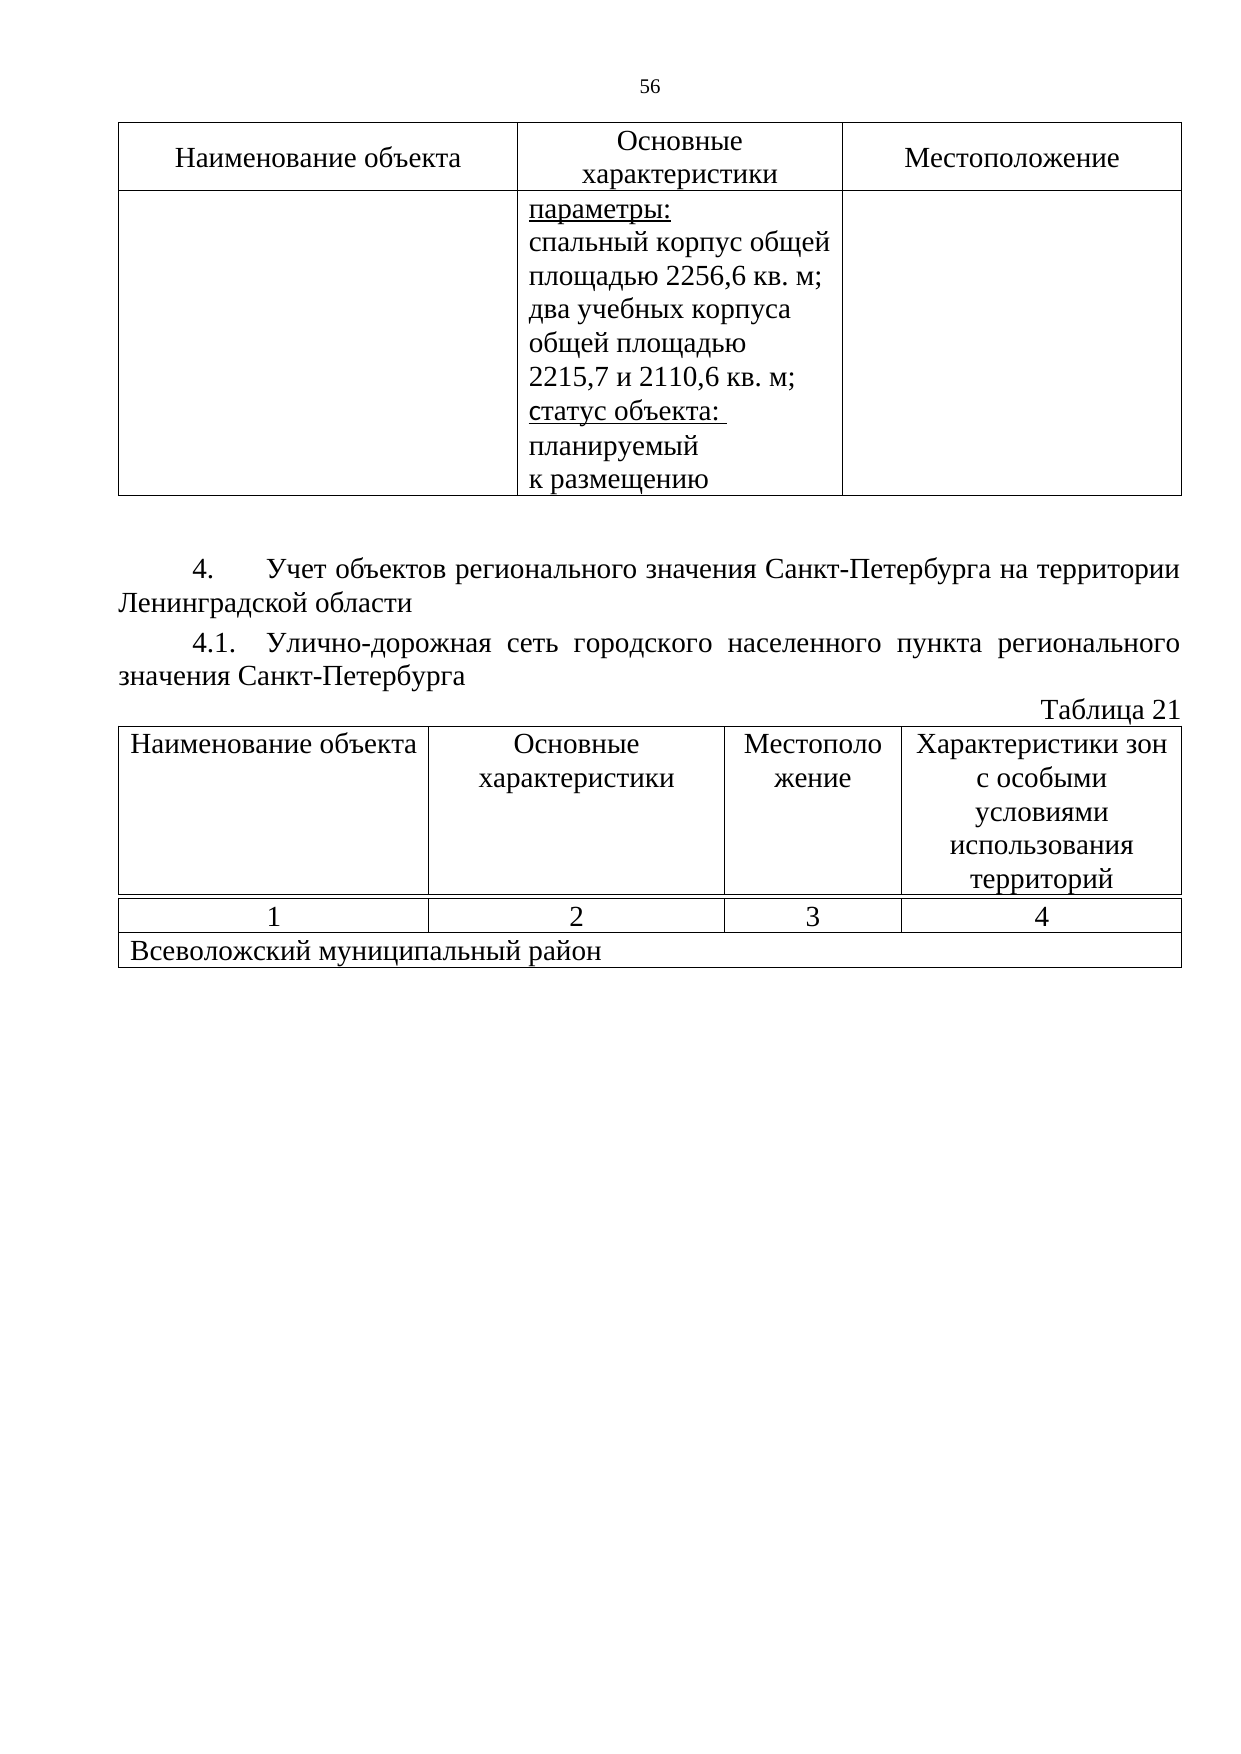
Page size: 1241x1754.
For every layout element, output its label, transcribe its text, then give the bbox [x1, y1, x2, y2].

table_header 2 [429, 899, 724, 932]
list Улично-дорожная сеть городского населенного пункта регионального значения Санкт-Петербурга [118, 625, 1181, 692]
table_cell Всеволожский муниципальный район [119, 933, 1181, 967]
table_header 1 [119, 899, 428, 932]
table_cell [119, 191, 517, 495]
table_header Местоположение [725, 727, 901, 894]
text Таблица 21 [118, 692, 1181, 726]
table_header 3 [725, 899, 901, 932]
table_header Местоположение [843, 123, 1181, 190]
table_header Характеристики зон с особыми условиями использования территорий [902, 727, 1181, 894]
list Учет объектов регионального значения Санкт-Петербурга на территории Ленинградской области [118, 552, 1181, 619]
table_header 4 [902, 899, 1181, 932]
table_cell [843, 191, 1181, 495]
table_header Основные характеристики [429, 727, 724, 894]
table_header Наименование объекта [119, 123, 517, 190]
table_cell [518, 191, 842, 495]
table_header Наименование объекта [119, 727, 428, 894]
table_header Основные характеристики [518, 123, 842, 190]
